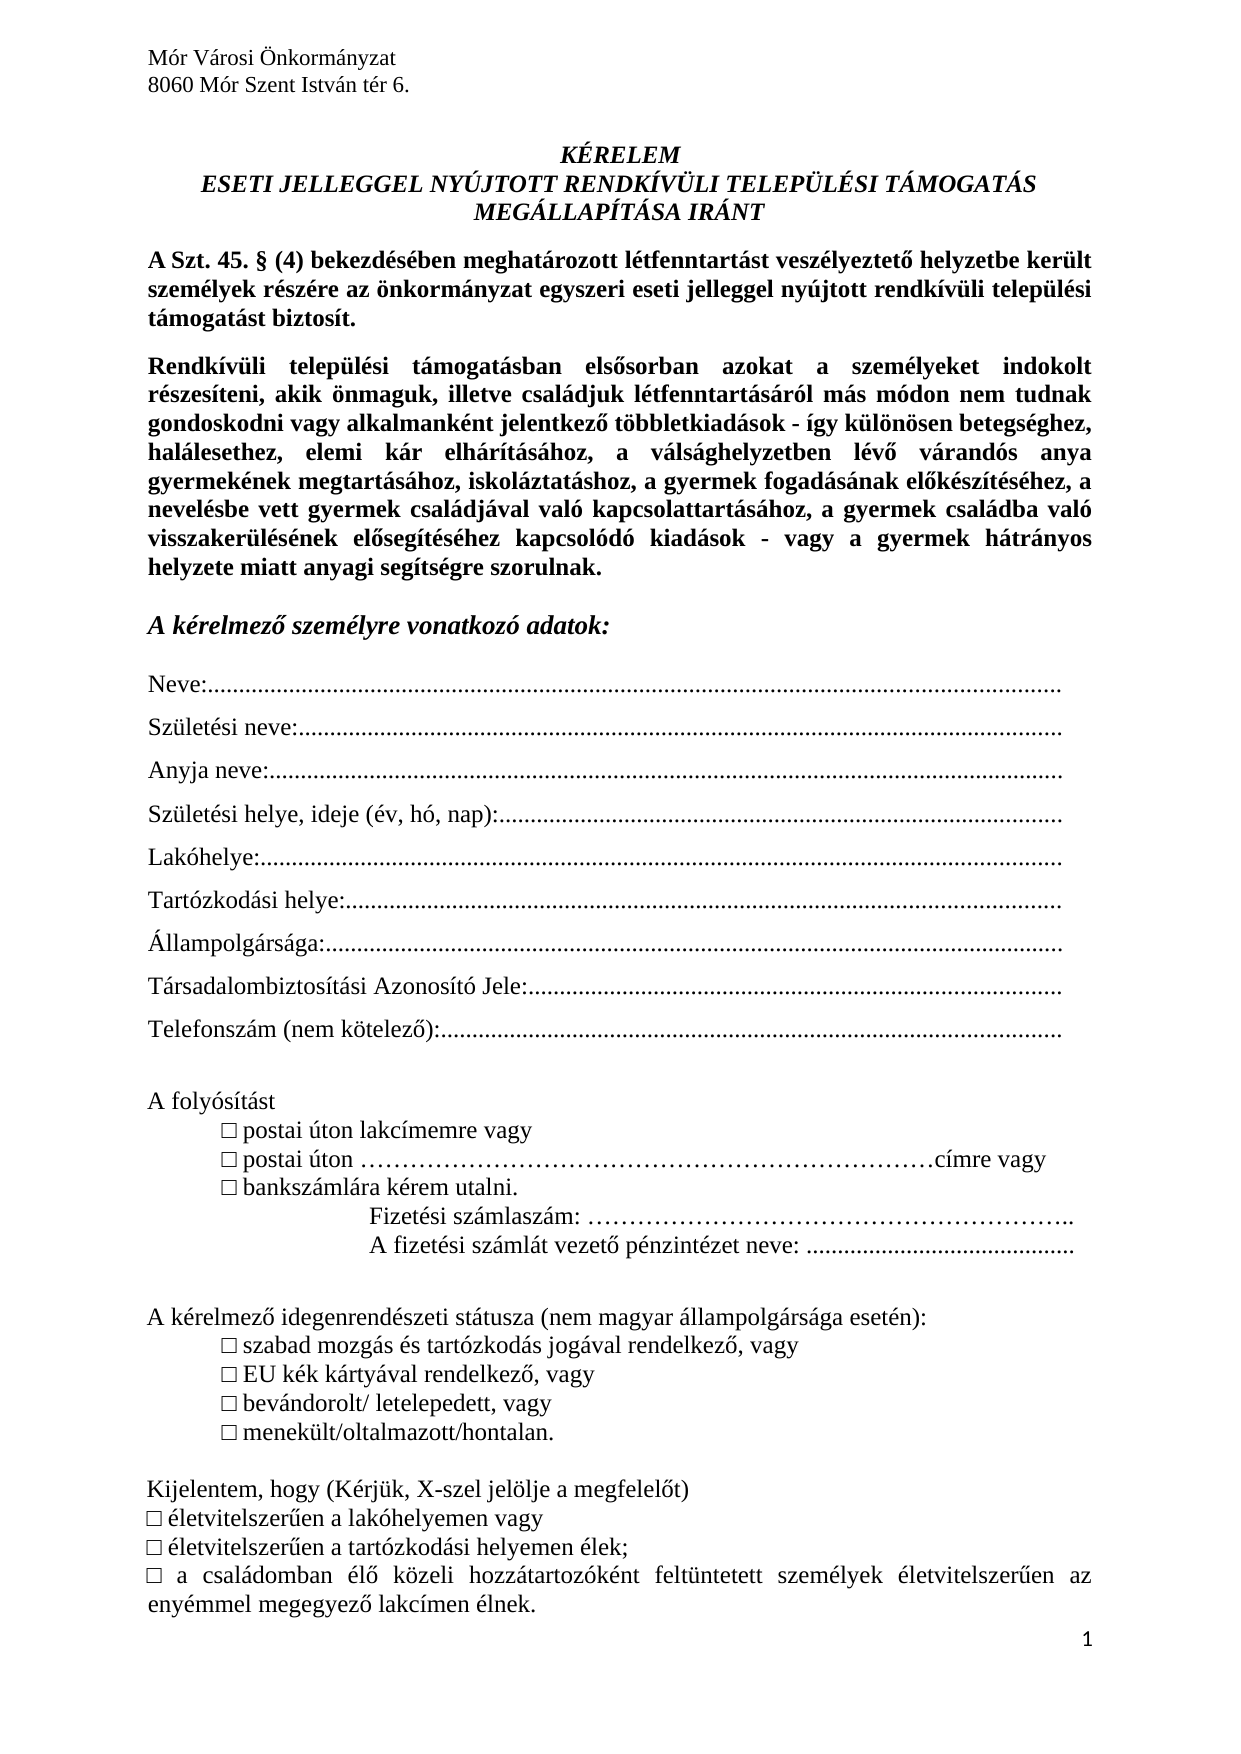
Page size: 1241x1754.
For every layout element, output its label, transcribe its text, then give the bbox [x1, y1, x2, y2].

text □ postai úton lakcímemre vagy [147, 1115, 1077, 1144]
text A fizetési számlát vezető pénzintézet neve: ........................................... [295, 1230, 1093, 1259]
text Fizetési számlaszám: ………………………………………………….. [295, 1201, 1077, 1230]
text Anyja neve: [148, 756, 1093, 784]
text Születési helye, ideje (év, hó, nap): [148, 799, 1093, 827]
text Telefonszám (nem kötelező): [148, 1014, 1093, 1043]
text Rendkívüli települési támogatásban elsősorban azokat a személyeket indokolt részesíteni, akik önmaguk, illetve családjuk létfenntartásáról más módon nem tudnak gondoskodni vagy alkalmanként jelentkező többletkiadások - így különösen betegséghez, halálesethez, elemi kár elhárításához, a válsághelyzetben lévő várandós anya gyermekének megtartásához, iskoláztatáshoz, a gyermek fogadásának előkészítéséhez, a nevelésbe vett gyermek családjával való kapcsolattartásához, a gyermek családba való visszakerülésének elősegítéséhez kapcsolódó kiadások - vagy a gyermek hátrányos helyzete miatt anyagi segítségre szorulnak. [148, 351, 1093, 581]
text Születési neve: [148, 712, 1093, 741]
text □ postai úton ……………………………………………………………címre vagy [221, 1144, 1077, 1172]
text 8060 Mór Szent István tér 6. [148, 71, 1093, 97]
text Kijelentem, hogy (Kérjük, X-szel jelölje a megfelelőt) [146, 1474, 1093, 1503]
text A kérelmező idegenrendészeti státusza (nem magyar állampolgársága esetén): [146, 1302, 1093, 1331]
text Társadalombiztosítási Azonosító Jele: [148, 971, 1093, 1000]
text A folyósítást [147, 1086, 1077, 1115]
text □ életvitelszerűen a lakóhelyemen vagy [146, 1503, 1093, 1532]
text Neve: [148, 669, 1093, 698]
text A kérelmező személyre vonatkozó adatok: [148, 609, 1093, 641]
text □ a családomban élő közeli hozzátartozóként feltüntetett személyek életvitelszerűen az enyémmel megegyező lakcímen élnek. [146, 1561, 1093, 1618]
text □ EU kék kártyával rendelkező, vagy [148, 1359, 1093, 1388]
text Tartózkodási helye: [148, 885, 1093, 914]
text Állampolgársága: [148, 928, 1093, 957]
text □ szabad mozgás és tartózkodás jogával rendelkező, vagy [148, 1331, 1093, 1359]
text A Szt. 45. § (4) bekezdésében meghatározott létfenntartást veszélyeztető helyzetbe került személyek részére az önkormányzat egyszeri eseti jelleggel nyújtott rendkívüli települési támogatást biztosít. [148, 245, 1093, 332]
text KÉRELEM [148, 140, 1093, 169]
text □ bankszámlára kérem utalni. [147, 1172, 1077, 1201]
text □ menekült/oltalmazott/hontalan. [148, 1417, 1093, 1446]
text □ életvitelszerűen a tartózkodási helyemen élek; [146, 1532, 1093, 1561]
text Lakóhelye: [148, 842, 1093, 871]
text ESETI JELLEGGEL NYÚJTOTT RENDKÍVÜLI TELEPÜLÉSI TÁMOGATÁS MEGÁLLAPÍTÁSA IRÁNT [148, 169, 1093, 226]
text Mór Városi Önkormányzat [148, 44, 1093, 71]
text □ bevándorolt/ letelepedett, vagy [148, 1388, 1093, 1417]
